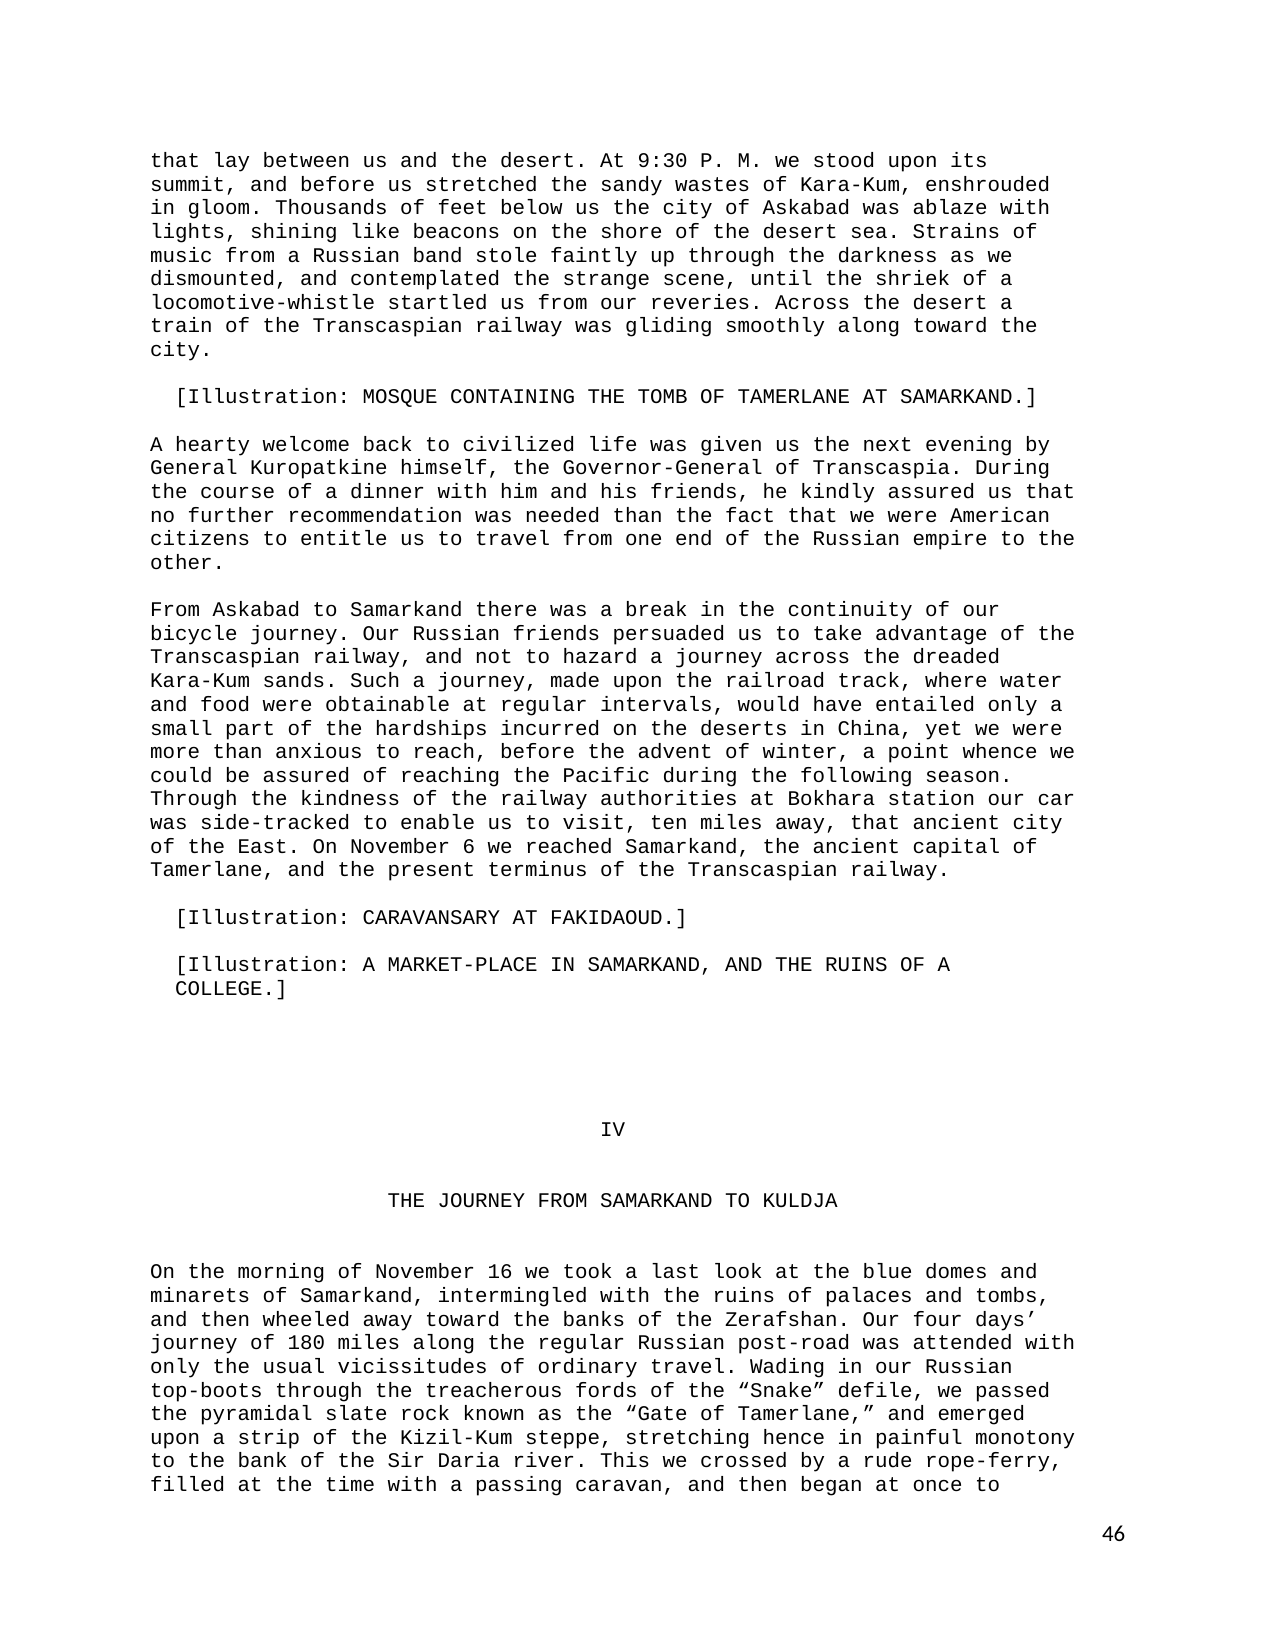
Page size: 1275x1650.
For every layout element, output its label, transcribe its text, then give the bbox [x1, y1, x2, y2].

text lights, shining like beacons on the shore of the desert sea. Strains of [150, 221, 1125, 244]
text summit, and before us stretched the sandy wastes of Kara-Kum, enshrouded [150, 174, 1125, 197]
text was side-tracked to enable us to visit, ten miles away, that ancient city [150, 812, 1125, 836]
text music from a Russian band stole faintly up through the darkness as we [150, 244, 1125, 268]
text journey of 180 miles along the regular Russian post-road was attended with [150, 1332, 1125, 1356]
text locomotive-whistle startled us from our reveries. Across the desert a [150, 292, 1125, 316]
text and food were obtainable at regular intervals, would have entailed only a [150, 694, 1125, 717]
text bicycle journey. Our Russian friends persuaded us to take advantage of the [150, 623, 1125, 647]
text [Illustration: A MARKET-PLACE IN SAMARKAND, AND THE RUINS OF A [150, 954, 1125, 978]
text Through the kindness of the railway authorities at Bokhara station our car [150, 788, 1125, 812]
text to the bank of the Sir Daria river. This we crossed by a rude rope-ferry, [150, 1451, 1125, 1474]
text IV [150, 1119, 1125, 1143]
text of the East. On November 6 we reached Samarkand, the ancient capital of [150, 836, 1125, 859]
text in gloom. Thousands of feet below us the city of Askabad was ablaze with [150, 197, 1125, 221]
text Transcaspian railway, and not to hazard a journey across the dreaded [150, 647, 1125, 670]
text and then wheeled away toward the banks of the Zerafshan. Our four days’ [150, 1309, 1125, 1332]
text city. [150, 339, 1125, 363]
text small part of the hardships incurred on the deserts in China, yet we were [150, 717, 1125, 741]
text only the usual vicissitudes of ordinary travel. Wading in our Russian [150, 1356, 1125, 1379]
text filled at the time with a passing caravan, and then began at once to [150, 1474, 1125, 1498]
text top-boots through the treacherous fords of the “Snake” defile, we passed [150, 1379, 1125, 1403]
text Tamerlane, and the present terminus of the Transcaspian railway. [150, 859, 1125, 883]
text A hearty welcome back to civilized life was given us the next evening by [150, 434, 1125, 457]
text minarets of Samarkand, intermingled with the ruins of palaces and tombs, [150, 1285, 1125, 1309]
text could be assured of reaching the Pacific during the following season. [150, 765, 1125, 788]
text other. [150, 552, 1125, 576]
text [Illustration: MOSQUE CONTAINING THE TOMB OF TAMERLANE AT SAMARKAND.] [150, 386, 1125, 410]
text more than anxious to reach, before the advent of winter, a point whence we [150, 741, 1125, 765]
text Kara-Kum sands. Such a journey, made upon the railroad track, where water [150, 670, 1125, 694]
text citizens to entitle us to travel from one end of the Russian empire to the [150, 528, 1125, 552]
text upon a strip of the Kizil-Kum steppe, stretching hence in painful monotony [150, 1427, 1125, 1451]
text the course of a dinner with him and his friends, he kindly assured us that [150, 481, 1125, 505]
text the pyramidal slate rock known as the “Gate of Tamerlane,” and emerged [150, 1403, 1125, 1427]
text no further recommendation was needed than the fact that we were American [150, 505, 1125, 528]
text On the morning of November 16 we took a last look at the blue domes and [150, 1261, 1125, 1285]
text [Illustration: CARAVANSARY AT FAKIDAOUD.] [150, 907, 1125, 930]
text THE JOURNEY FROM SAMARKAND TO KULDJA [150, 1190, 1125, 1214]
text COLLEGE.] [150, 978, 1125, 1001]
text General Kuropatkine himself, the Governor-General of Transcaspia. During [150, 457, 1125, 481]
text dismounted, and contemplated the strange scene, until the shriek of a [150, 268, 1125, 292]
text train of the Transcaspian railway was gliding smoothly along toward the [150, 316, 1125, 339]
text that lay between us and the desert. At 9:30 P. M. we stood upon its [150, 150, 1125, 174]
text From Askabad to Samarkand there was a break in the continuity of our [150, 599, 1125, 623]
